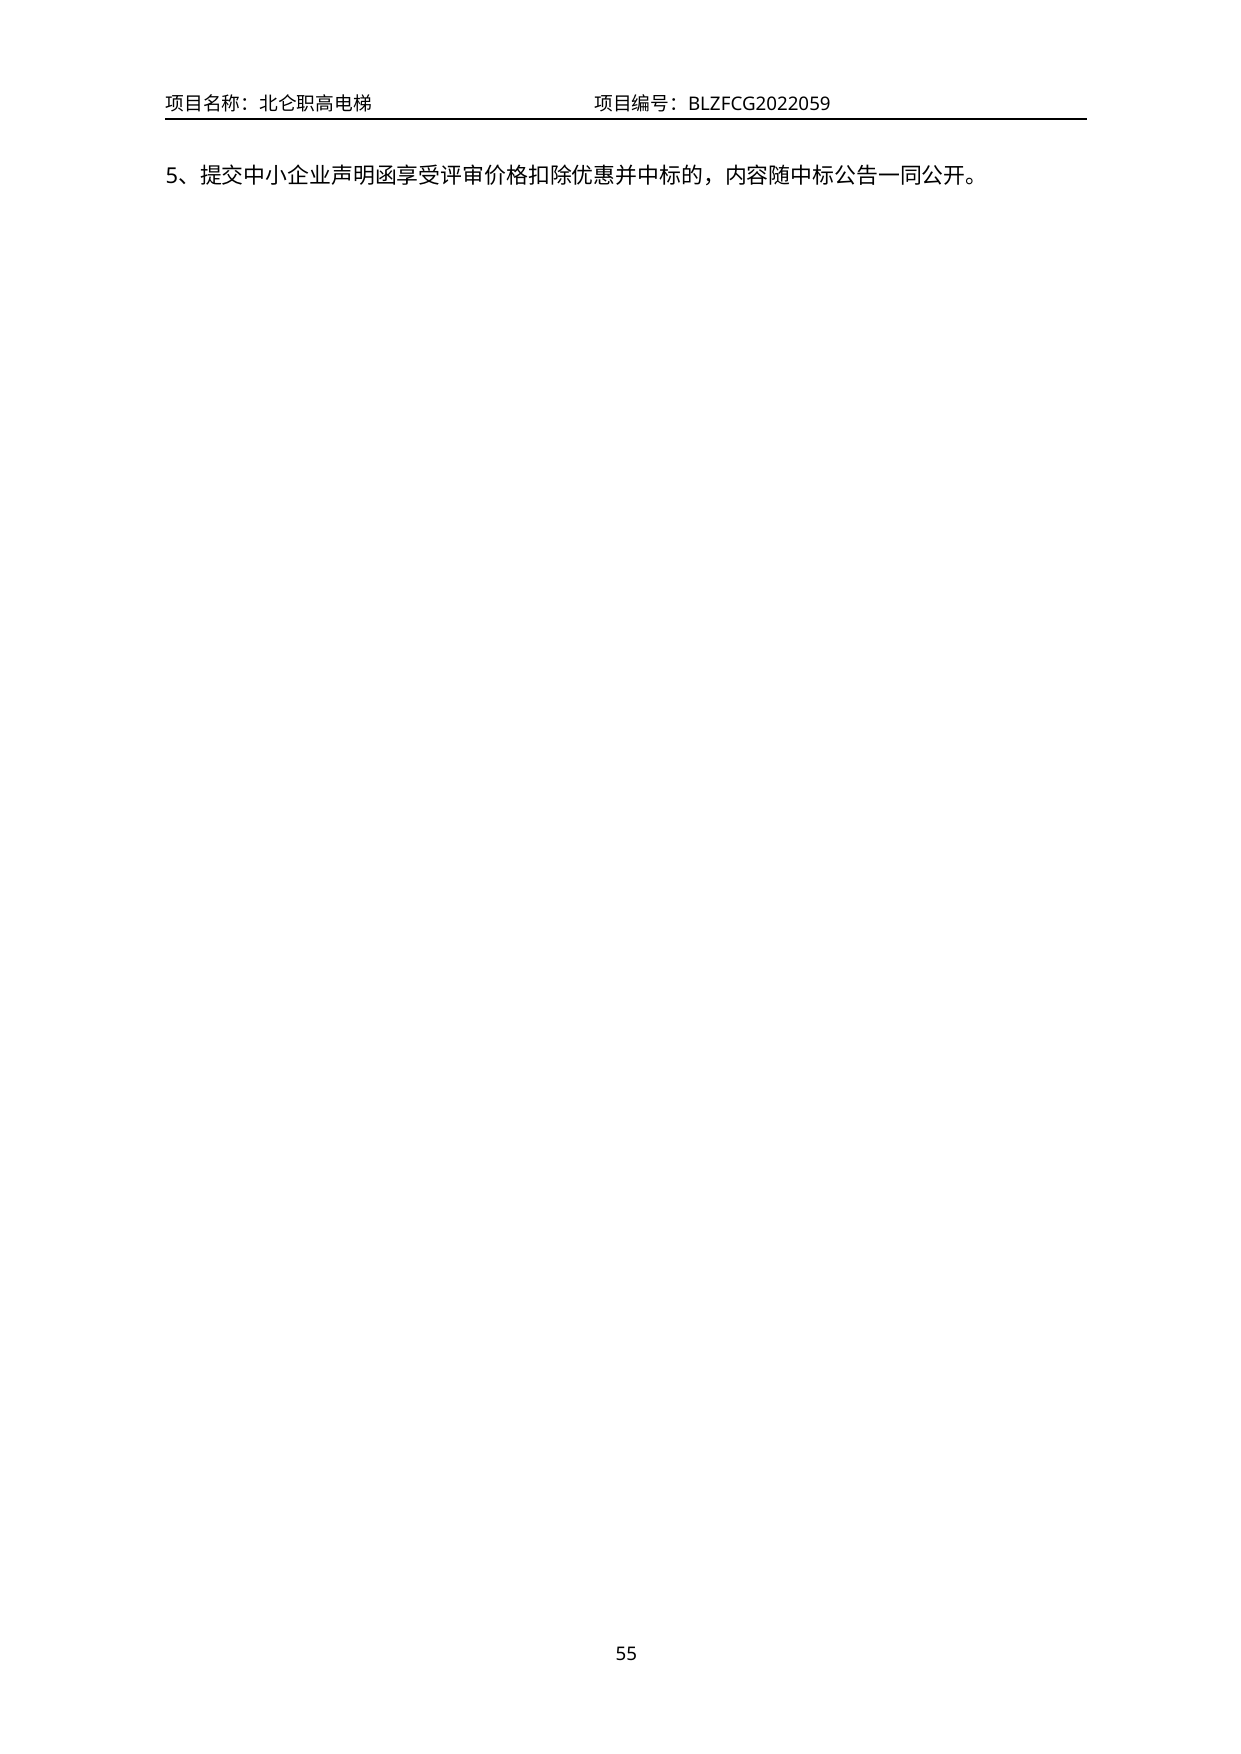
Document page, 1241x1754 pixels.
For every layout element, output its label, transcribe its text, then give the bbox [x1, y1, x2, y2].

text 5、提交中小企业声明函享受评审价格扣除优惠并中标的，内容随中标公告一同公开。 [165, 158, 1087, 191]
